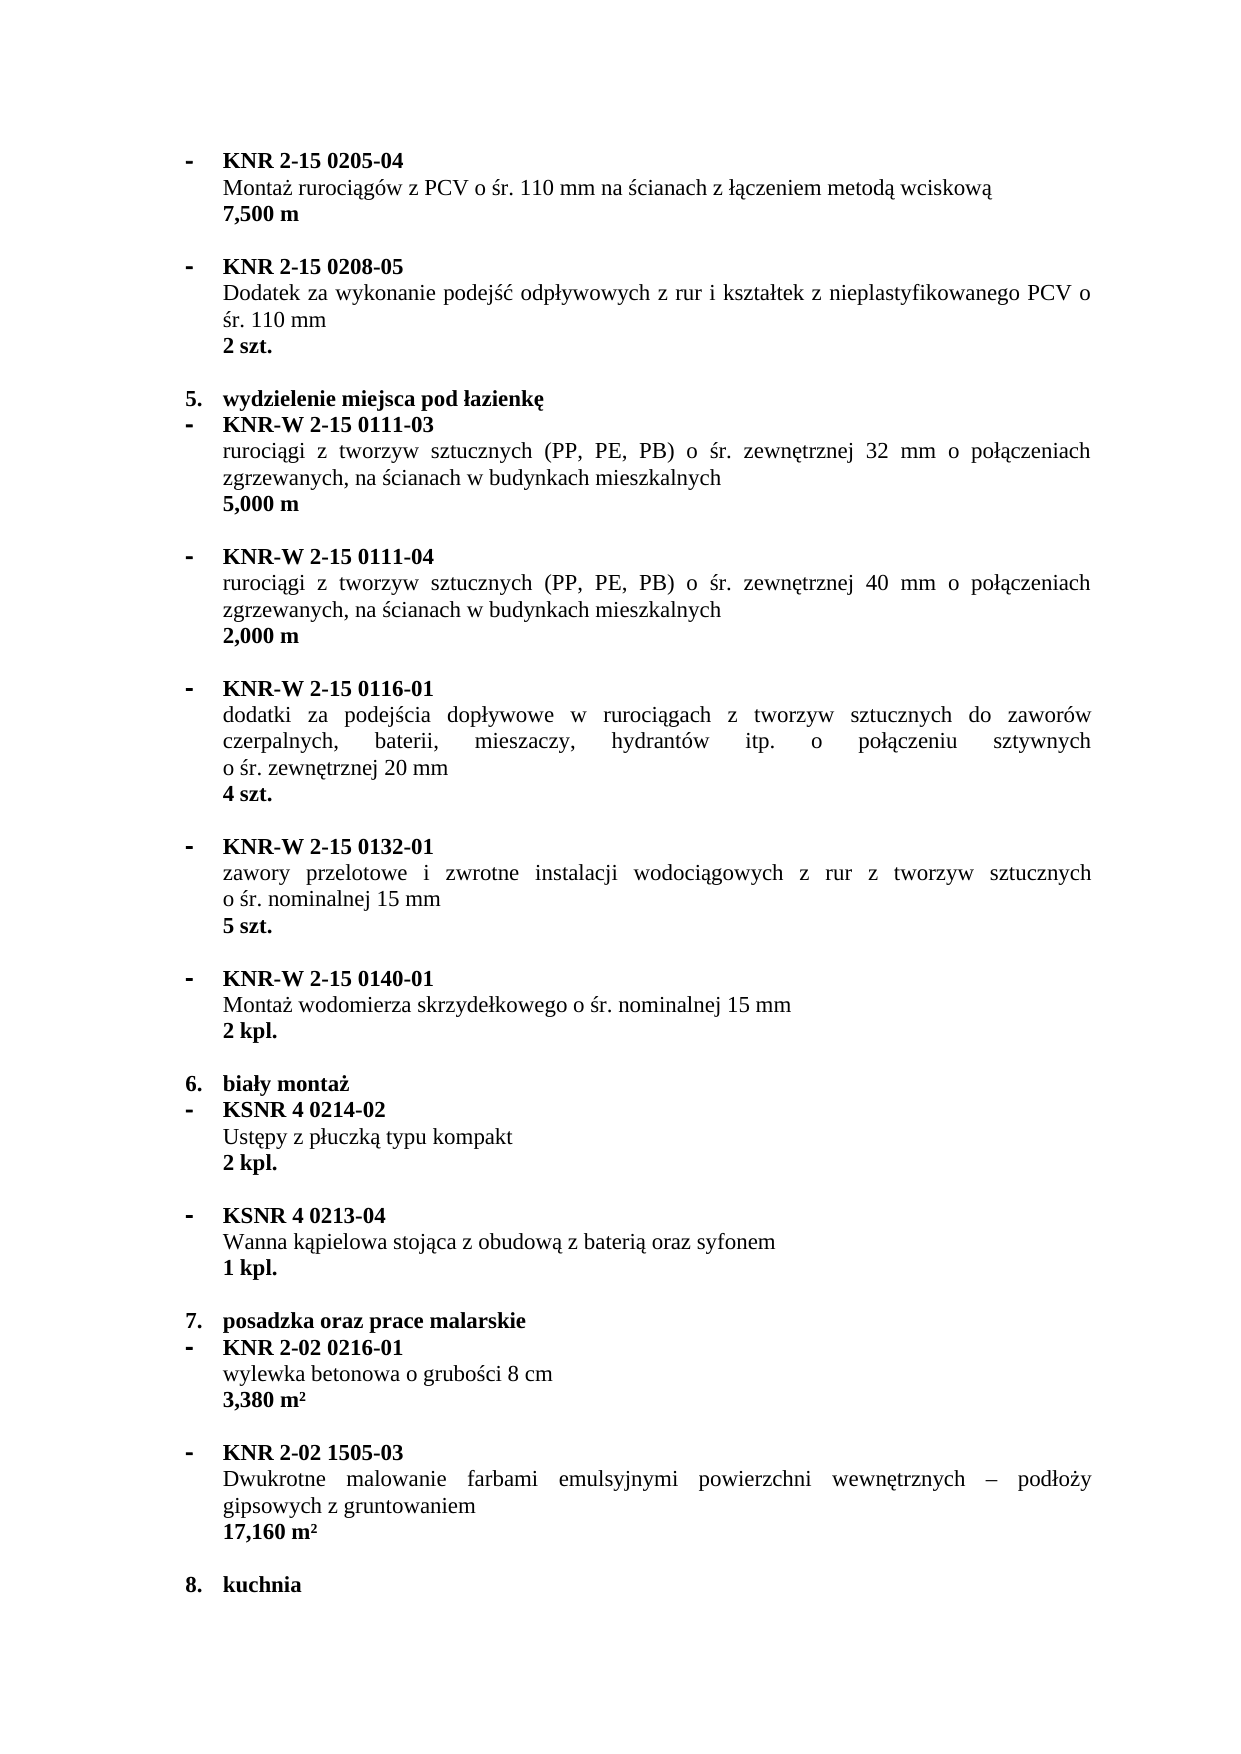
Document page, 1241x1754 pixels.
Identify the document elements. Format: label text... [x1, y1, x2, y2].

list 1 kpl. [223, 1254, 1093, 1281]
list zawory przelotowe i zwrotne instalacji wodociągowych z rur z tworzyw sztucznych o śr. nominalnej 15 mm [223, 859, 1093, 912]
list Dwukrotne malowanie farbami emulsyjnymi powierzchni wewnętrznych – podłoży gipsowych z gruntowaniem [223, 1465, 1093, 1518]
list KNR 2-15 0208-05 [185, 253, 1093, 279]
list Montaż rurociągów z PCV o śr. 110 mm na ścianach z łączeniem metodą wciskową [223, 174, 1093, 200]
list wylewka betonowa o grubości 8 cm [223, 1360, 1093, 1386]
list posadzka oraz prace malarskie [185, 1307, 1093, 1333]
list rurociągi z tworzyw sztucznych (PP, PE, PB) o śr. zewnętrznej 32 mm o połączeniach zgrzewanych, na ścianach w budynkach mieszkalnych [223, 437, 1093, 490]
list KNR-W 2-15 0132-01 [185, 833, 1093, 859]
list 2 kpl. [223, 1017, 1093, 1044]
list KSNR 4 0213-04 [185, 1202, 1093, 1228]
list KNR-W 2-15 0111-03 [185, 411, 1093, 437]
list rurociągi z tworzyw sztucznych (PP, PE, PB) o śr. zewnętrznej 40 mm o połączeniach zgrzewanych, na ścianach w budynkach mieszkalnych [223, 569, 1093, 622]
list KNR-W 2-15 0140-01 [185, 964, 1093, 991]
list KNR-W 2-15 0116-01 [185, 675, 1093, 701]
list 5 szt. [223, 912, 1093, 938]
list biały montaż [185, 1070, 1093, 1096]
list KNR 2-02 0216-01 [185, 1333, 1093, 1360]
list dodatki za podejścia dopływowe w rurociągach z tworzyw sztucznych do zaworów czerpalnych, baterii, mieszaczy, hydrantów itp. o połączeniu sztywnych o śr. zewnętrznej 20 mm [223, 701, 1093, 780]
list Dodatek za wykonanie podejść odpływowych z rur i kształtek z nieplastyfikowanego PCV o śr. 110 mm [223, 279, 1093, 332]
list KNR 2-02 1505-03 [185, 1439, 1093, 1465]
list 17,160 m² [223, 1518, 1093, 1544]
list KNR-W 2-15 0111-04 [185, 543, 1093, 569]
list Ustępy z płuczką typu kompakt [223, 1123, 1093, 1149]
list Wanna kąpielowa stojąca z obudową z baterią oraz syfonem [223, 1228, 1093, 1254]
list wydzielenie miejsca pod łazienkę [185, 385, 1093, 411]
list 2 kpl. [223, 1149, 1093, 1175]
list 3,380 m² [223, 1386, 1093, 1413]
list Montaż wodomierza skrzydełkowego o śr. nominalnej 15 mm [223, 991, 1093, 1017]
list KSNR 4 0214-02 [185, 1096, 1093, 1123]
list 2 szt. [223, 332, 1093, 358]
list 2,000 m [223, 622, 1093, 648]
list 4 szt. [223, 780, 1093, 806]
list KNR 2-15 0205-04 [185, 148, 1093, 174]
list 5,000 m [223, 490, 1093, 517]
list 7,500 m [223, 200, 1093, 227]
list kuchnia [185, 1571, 1093, 1597]
